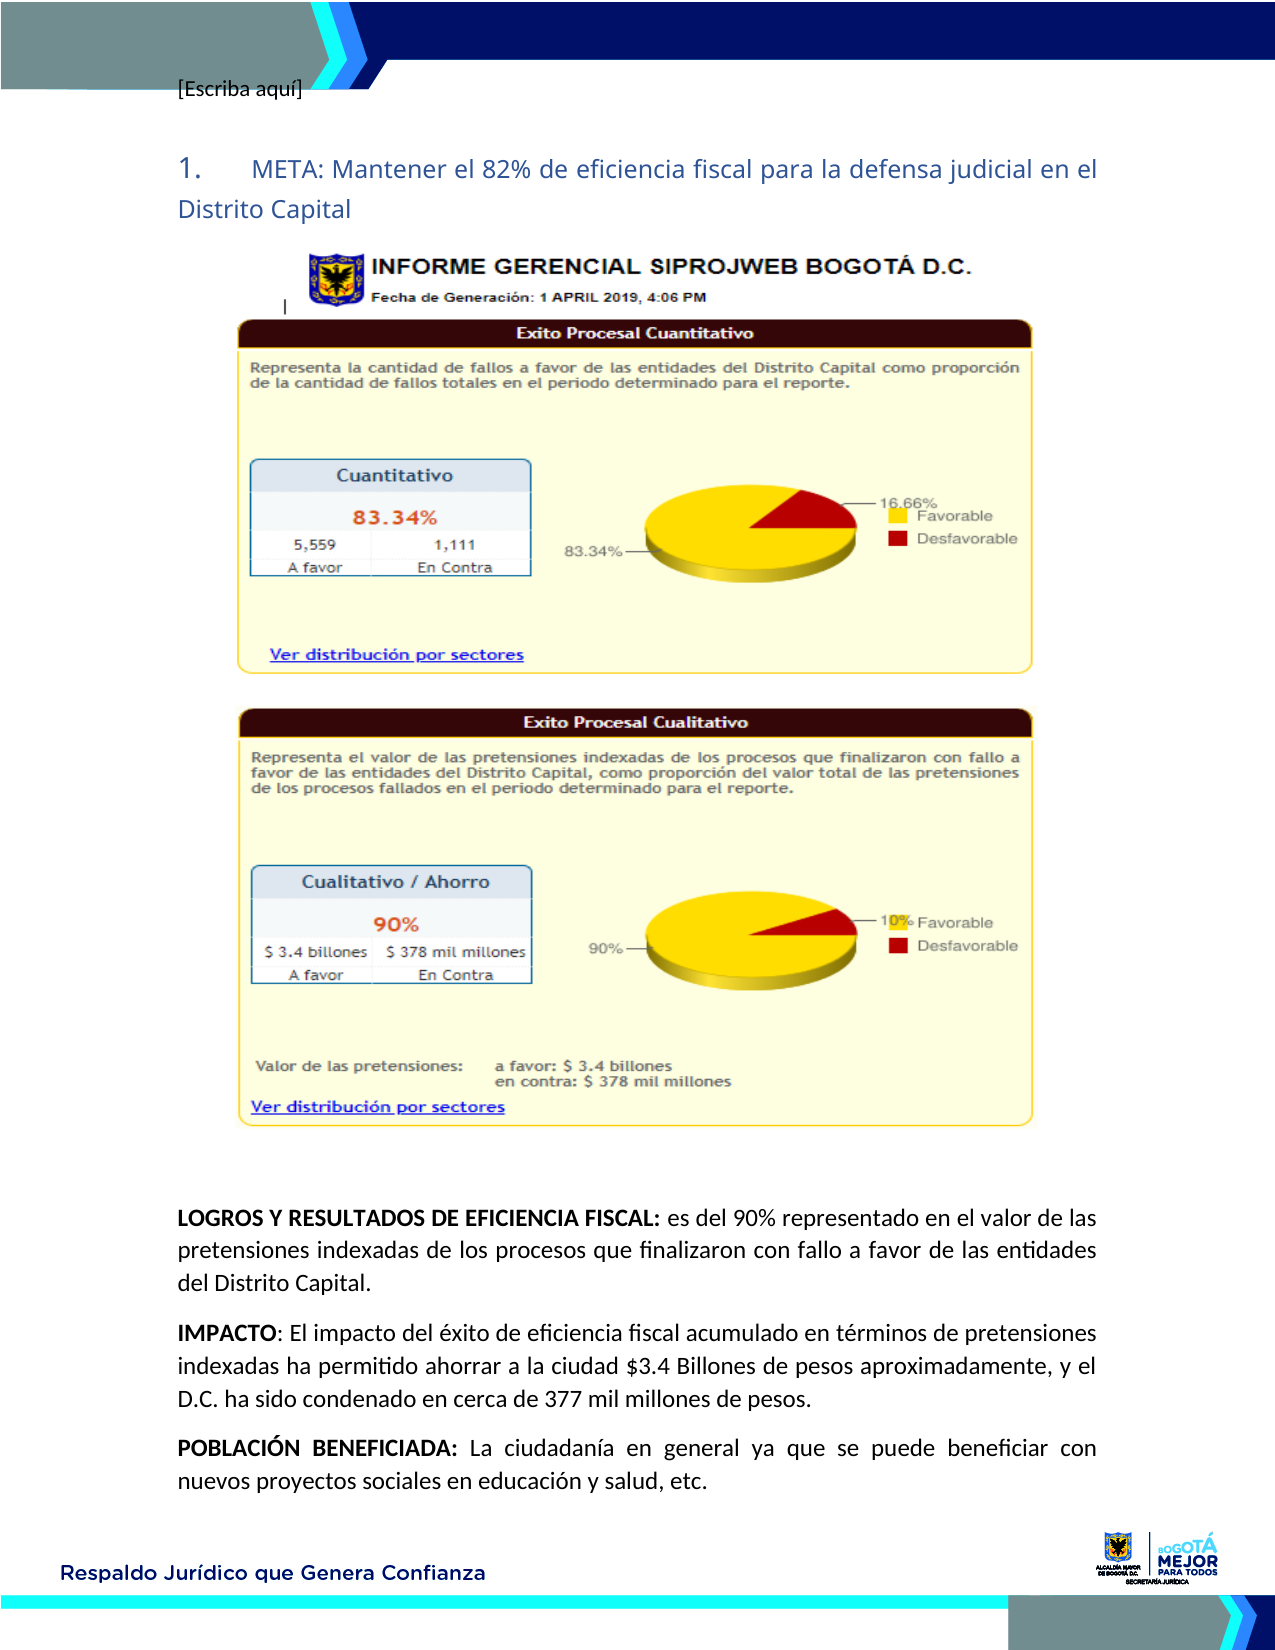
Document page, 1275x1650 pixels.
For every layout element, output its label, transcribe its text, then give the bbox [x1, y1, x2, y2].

subtitle 1. META: Mantener el 82% de eficiencia fiscal para la defensa judicial en el Distrito Capital [177, 148, 1098, 227]
picture [0, 2, 1275, 1650]
text LOGROS Y RESULTADOS DE EFICIENCIA FISCAL: es del 90% representado en el valor de las pretensiones indexadas de los procesos que finalizaron con fallo a favor de las entidades del Distrito Capital. [177, 1202, 1098, 1298]
text POBLACIÓN BENEFICIADA: La ciudadanía en general ya que se puede beneficiar con nuevos proyectos sociales en educación y salud, etc. [177, 1432, 1098, 1496]
text IMPACTO: El impacto del éxito de eficiencia fiscal acumulado en términos de pretensiones indexadas ha permitido ahorrar a la ciudad $3.4 Billones de pesos aproximadamente, y el D.C. ha sido condenado en cerca de 377 mil millones de pesos. [177, 1317, 1098, 1413]
